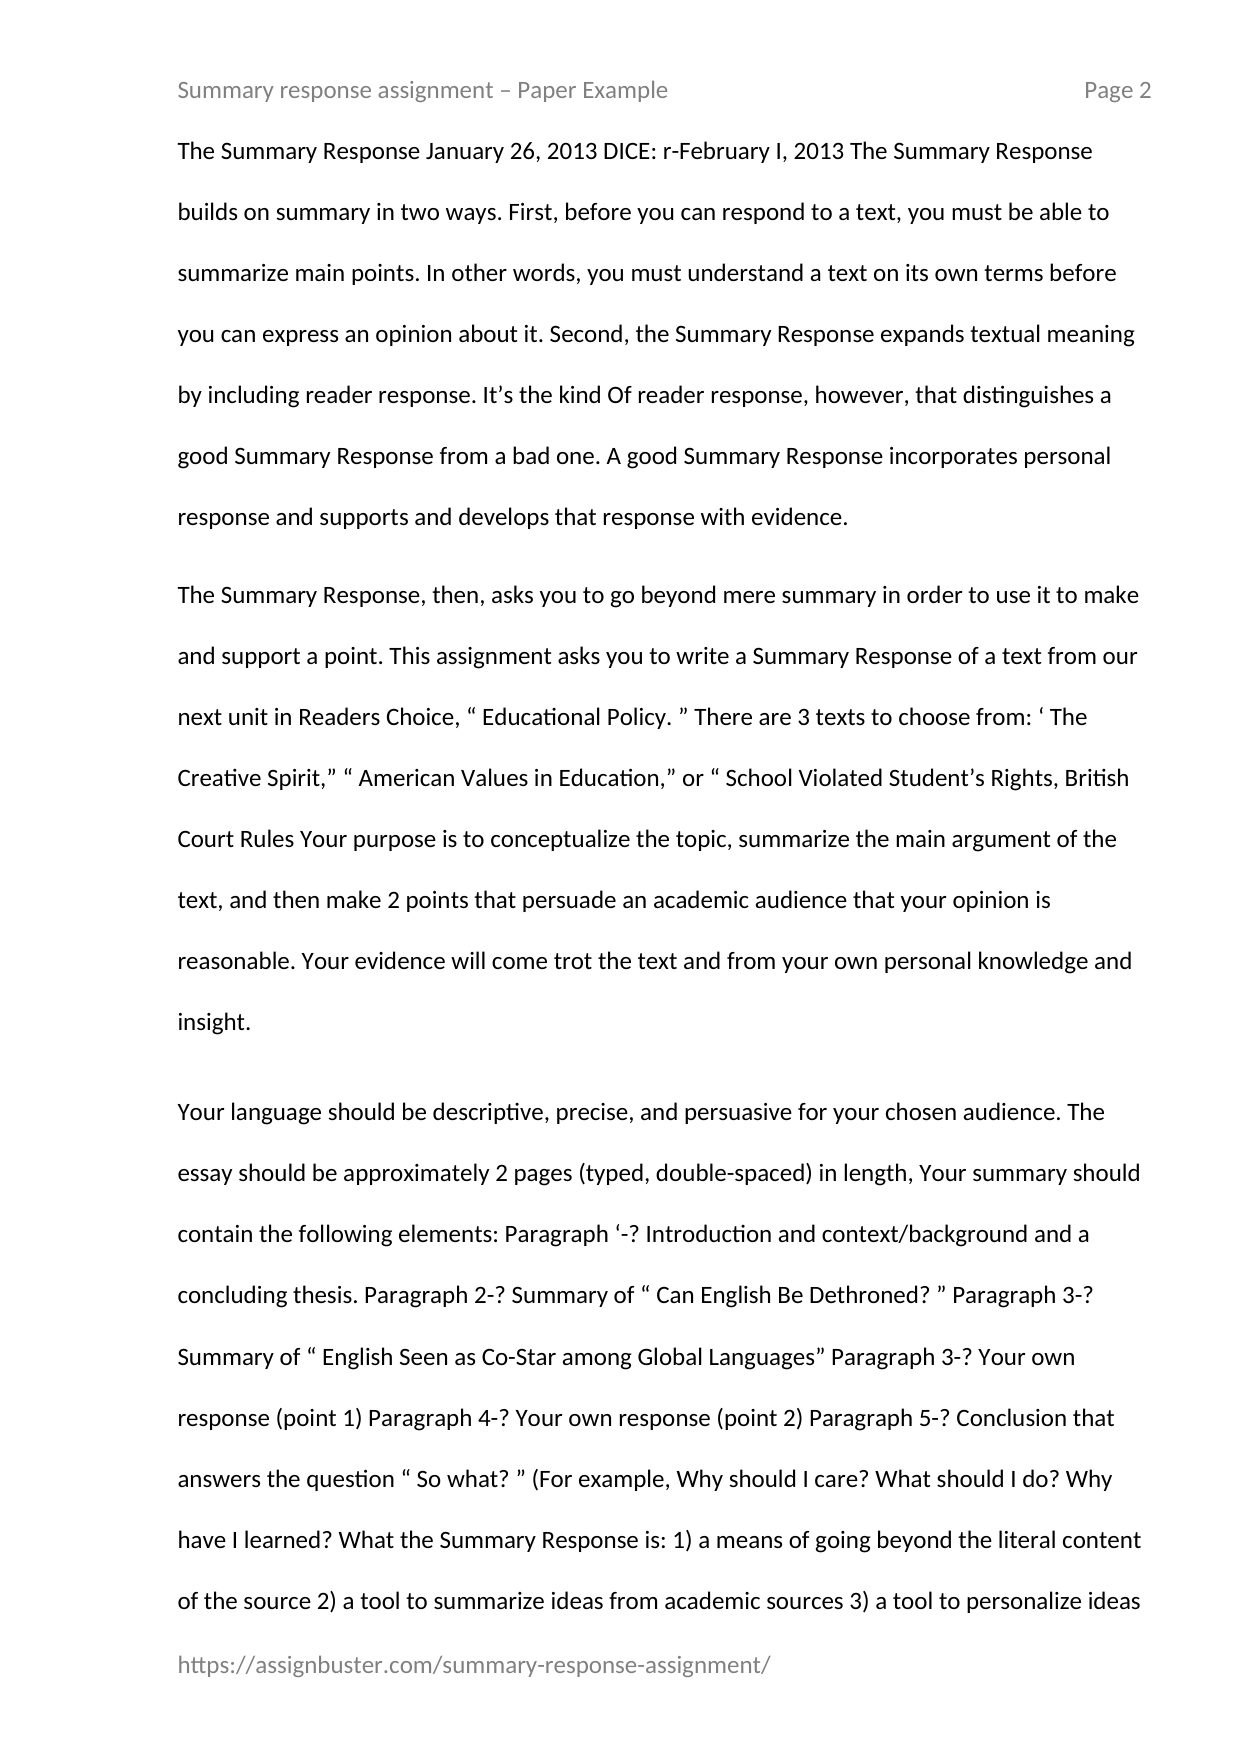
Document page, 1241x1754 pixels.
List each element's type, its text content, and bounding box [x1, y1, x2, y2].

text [177, 1097, 1152, 1615]
text The Summary Response January 26, 2013 DICE: r-February I, 2013 The Summary Response builds on summary in two ways. First, before you can respond to a text, you must be able to summarize main points. In other words, you must understand a text on its own terms before you can express an opinion about it. Second, the Summary Response expands textual meaning by including reader response. It’s the kind Of reader response, however, that distinguishes a good Summary Response from a bad one. A good Summary Response incorporates personal response and supports and develops that response with evidence. [177, 135, 1152, 532]
text The Summary Response, then, asks you to go beyond mere summary in order to use it to make and support a point. This assignment asks you to write a Summary Response of a text from our next unit in Readers Choice, “ Educational Policy. ” There are 3 texts to choose from: ‘ The Creative Spirit,” “ American Values in Education,” or “ School Violated Student’s Rights, British Court Rules Your purpose is to conceptualize the topic, summarize the main argument of the text, and then make 2 points that persuade an academic audience that your opinion is reasonable. Your evidence will come trot the text and from your own personal knowledge and insight. [177, 579, 1152, 1037]
